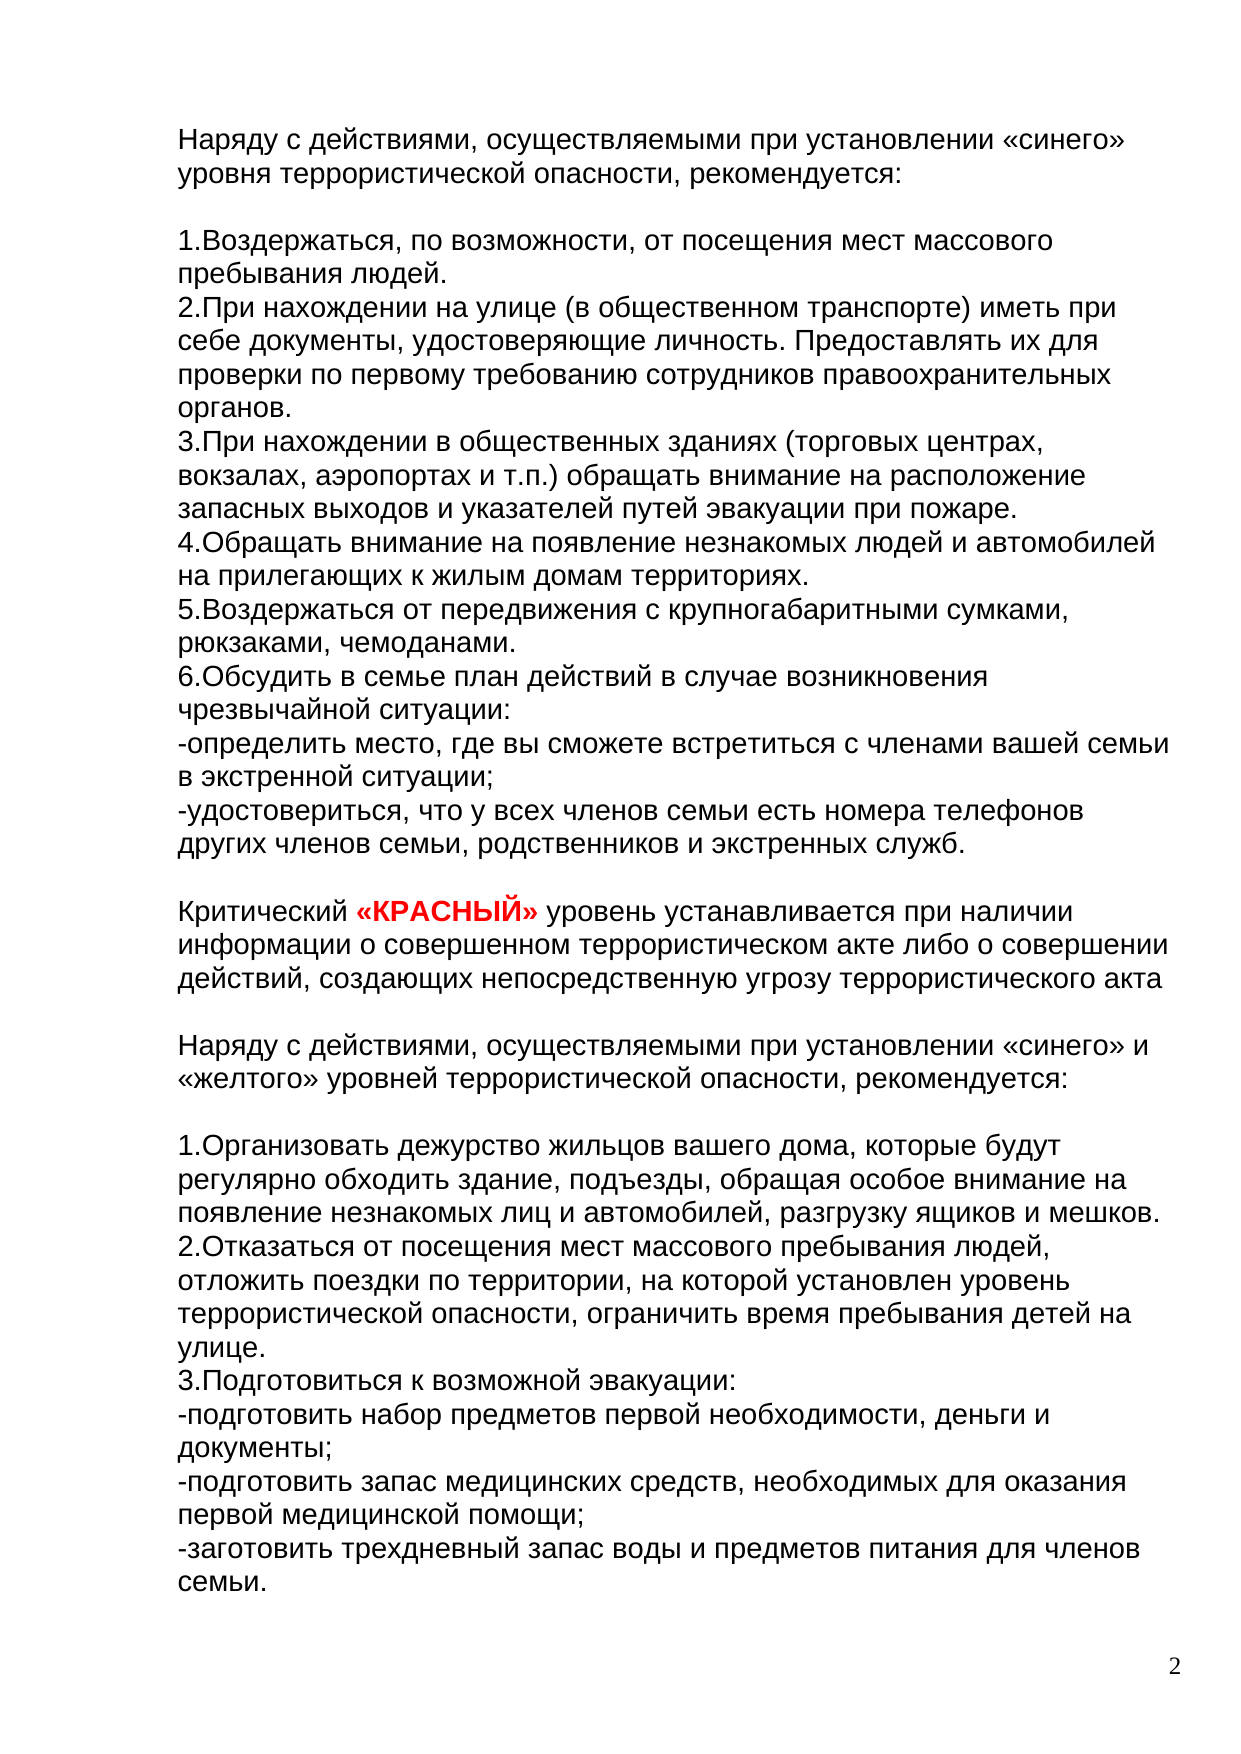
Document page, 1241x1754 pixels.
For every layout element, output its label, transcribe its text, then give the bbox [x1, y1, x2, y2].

text -подготовить набор предметов первой необходимости, деньги и документы; [177, 1397, 1181, 1464]
text -определить место, где вы сможете встретиться с членами вашей семьи в экстренной ситуации; [177, 726, 1181, 793]
text Наряду с действиями, осуществляемыми при установлении «синего» и «желтого» уровней террористической опасности, рекомендуется: [177, 1028, 1181, 1095]
text -подготовить запас медицинских средств, необходимых для оказания первой медицинской помощи; [177, 1464, 1181, 1531]
text 5.Воздержаться от передвижения с крупногабаритными сумками, рюкзаками, чемоданами. [177, 592, 1181, 659]
text -удостовериться, что у всех членов семьи есть номера телефонов других членов семьи, родственников и экстренных служб. [177, 793, 1181, 860]
text 2.При нахождении на улице (в общественном транспорте) иметь при себе документы, удостоверяющие личность. Предоставлять их для проверки по первому требованию сотрудников правоохранительных органов. [177, 290, 1181, 424]
text Критический «КРАСНЫЙ» уровень устанавливается при наличии информации о совершенном террористическом акте либо о совершении действий, создающих непосредственную угрозу террористического акта [177, 894, 1181, 994]
text -заготовить трехдневный запас воды и предметов питания для членов семьи. [177, 1531, 1181, 1598]
text 1.Организовать дежурство жильцов вашего дома, которые будут регулярно обходить здание, подъезды, обращая особое внимание на появление незнакомых лиц и автомобилей, разгрузку ящиков и мешков. [177, 1128, 1181, 1229]
text 3.При нахождении в общественных зданиях (торговых центрах, вокзалах, аэропортах и т.п.) обращать внимание на расположение запасных выходов и указателей путей эвакуации при пожаре. [177, 424, 1181, 525]
text 3.Подготовиться к возможной эвакуации: [177, 1363, 1181, 1397]
text 1.Воздержаться, по возможности, от посещения мест массового пребывания людей. [177, 223, 1181, 290]
text 6.Обсудить в семье план действий в случае возникновения чрезвычайной ситуации: [177, 659, 1181, 726]
text 4.Обращать внимание на появление незнакомых людей и автомобилей на прилегающих к жилым домам территориях. [177, 525, 1181, 592]
text 2.Отказаться от посещения мест массового пребывания людей, отложить поездки по территории, на которой установлен уровень террористической опасности, ограничить время пребывания детей на улице. [177, 1229, 1181, 1363]
text Наряду с действиями, осуществляемыми при установлении «синего» уровня террористической опасности, рекомендуется: [177, 122, 1181, 189]
